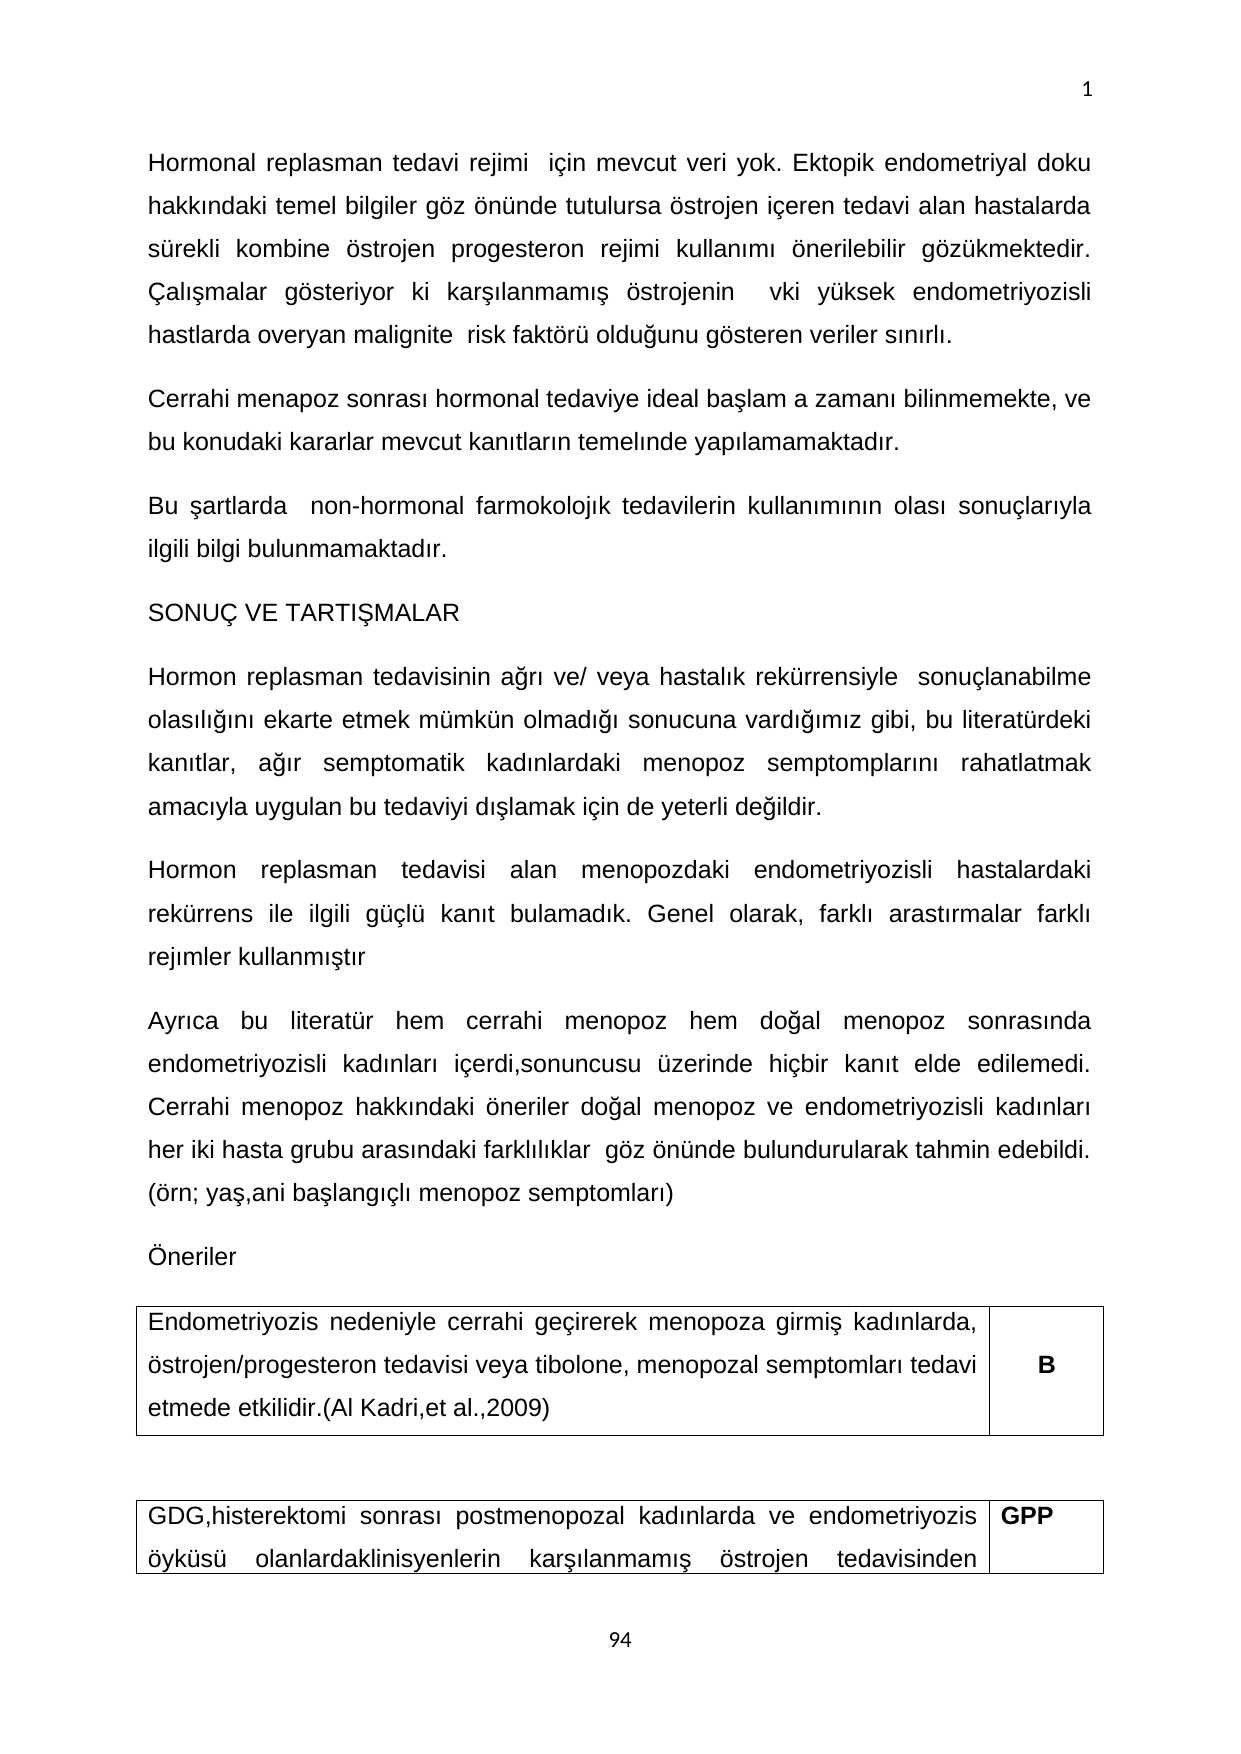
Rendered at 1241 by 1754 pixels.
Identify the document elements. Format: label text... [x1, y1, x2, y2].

table_header GPP [990, 1501, 1103, 1573]
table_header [137, 1501, 989, 1573]
text Hormon replasman tedavisinin ağrı ve/ veya hastalık rekürrensiyle sonuçlanabilme olasılığını ekarte etmek mümkün olmadığı sonucuna vardığımız gibi, bu literatürdeki kanıtlar, ağır semptomatik kadınlardaki menopoz semptomplarını rahatlatmak amacıyla uygulan bu tedaviyi dışlamak için de yeterli değildir. [148, 662, 1093, 820]
table_header Endometriyozis nedeniyle cerrahi geçirerek menopoza girmiş kadınlarda, östrojen/progesteron tedavisi veya tibolone, menopozal semptomları tedavi etmede etkilidir.(Al Kadri,et al.,2009) [137, 1307, 989, 1435]
text Bu şartlarda non-hormonal farmokolojık tedavilerin kullanımının olası sonuçlarıyla ilgili bilgi bulunmamaktadır. [148, 491, 1093, 563]
text Hormonal replasman tedavi rejimi için mevcut veri yok. Ektopik endometriyal doku hakkındaki temel bilgiler göz önünde tutulursa östrojen içeren tedavi alan hastalarda sürekli kombine östrojen progesteron rejimi kullanımı önerilebilir gözükmektedir. Çalışmalar gösteriyor ki karşılanmamış östrojenin vki yüksek endometriyozisli hastlarda overyan malignite risk faktörü olduğunu gösteren veriler sınırlı. [148, 148, 1093, 349]
text Ayrıca bu literatür hem cerrahi menopoz hem doğal menopoz sonrasında endometriyozisli kadınları içerdi,sonuncusu üzerinde hiçbir kanıt elde edilemedi. Cerrahi menopoz hakkındaki öneriler doğal menopoz ve endometriyozisli kadınları her iki hasta grubu arasındaki farklılıklar göz önünde bulundurularak tahmin edebildi.(örn; yaş,ani başlangıçlı menopoz semptomları) [148, 1006, 1093, 1207]
text Hormon replasman tedavisi alan menopozdaki endometriyozisli hastalardaki rekürrens ile ilgili güçlü kanıt bulamadık. Genel olarak, farklı arastırmalar farklı rejımler kullanmıştır [148, 856, 1093, 971]
table_header B [990, 1307, 1103, 1435]
text SONUÇ VE TARTIŞMALAR [148, 598, 1093, 627]
text Cerrahi menapoz sonrası hormonal tedaviye ideal başlam a zamanı bilinmemekte, ve bu konudaki kararlar mevcut kanıtların temelınde yapılamamaktadır. [148, 384, 1093, 456]
text Öneriler [148, 1242, 1093, 1271]
